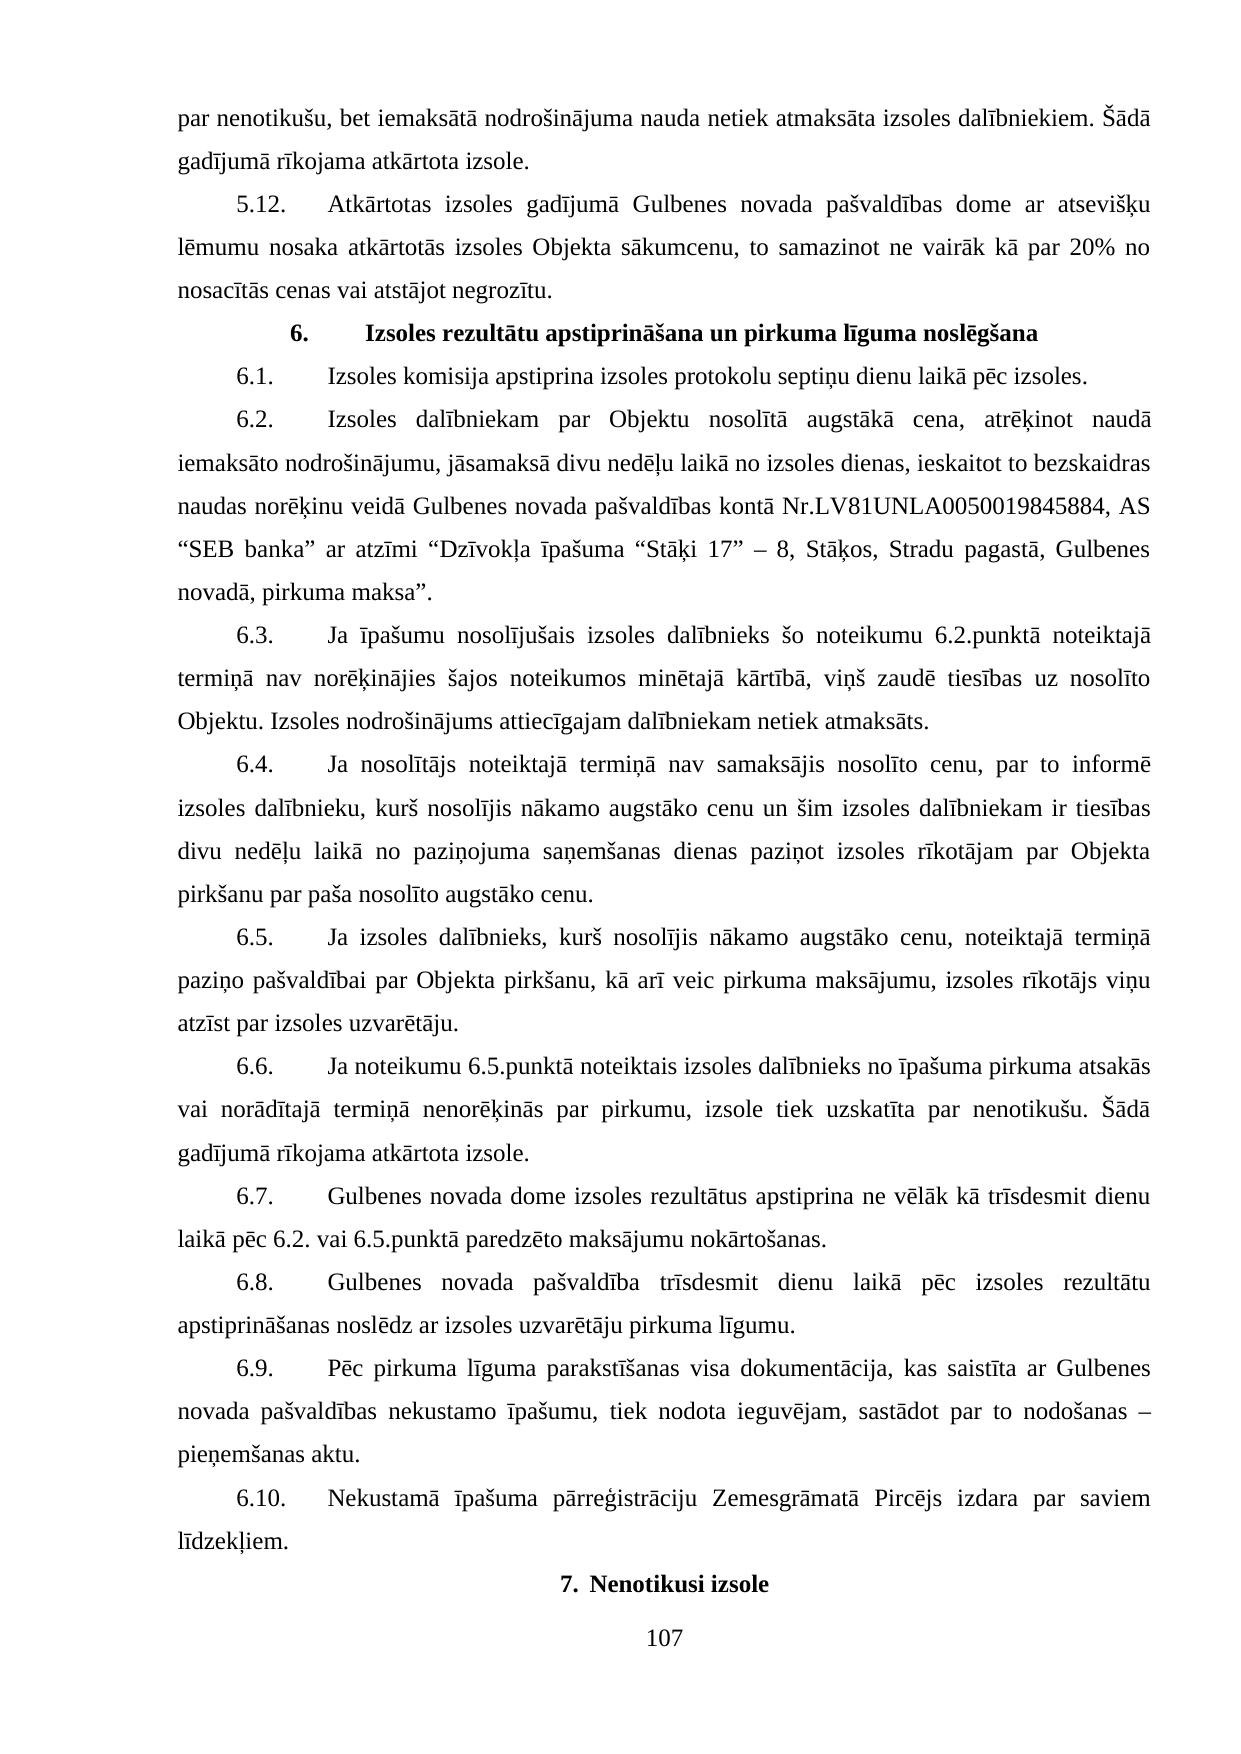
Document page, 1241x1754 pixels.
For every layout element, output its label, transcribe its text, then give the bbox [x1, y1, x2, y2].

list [177, 103, 1152, 174]
list Gulbenes novada dome izsoles rezultātus apstiprina ne vēlāk kā trīsdesmit dienu laikā pēc 6.2. vai 6.5.punktā paredzēto maksājumu nokārtošanas. [177, 1181, 1152, 1253]
list Nenotikusi izsole [177, 1569, 1152, 1598]
list Ja īpašumu nosolījušais izsoles dalībnieks šo noteikumu 6.2.punktā noteiktajā termiņā nav norēķinājies šajos noteikumos minētajā kārtībā, viņš zaudē tiesības uz nosolīto Objektu. Izsoles nodrošinājums attiecīgajam dalībniekam netiek atmaksāts. [177, 620, 1152, 735]
list Ja izsoles dalībnieks, kurš nosolījis nākamo augstāko cenu, noteiktajā termiņā paziņo pašvaldībai par Objekta pirkšanu, kā arī veic pirkuma maksājumu, izsoles rīkotājs viņu atzīst par izsoles uzvarētāju. [177, 922, 1152, 1037]
list Ja nosolītājs noteiktajā termiņā nav samaksājis nosolīto cenu, par to informē izsoles dalībnieku, kurš nosolījis nākamo augstāko cenu un šim izsoles dalībniekam ir tiesības divu nedēļu laikā no paziņojuma saņemšanas dienas paziņot izsoles rīkotājam par Objekta pirkšanu par paša nosolīto augstāko cenu. [177, 749, 1152, 908]
list Nekustamā īpašuma pārreģistrāciju Zemesgrāmatā Pircējs izdara par saviem līdzekļiem. [177, 1483, 1152, 1554]
list Pēc pirkuma parakstīšanas visa dokumentācija, kas saistīta ar Gulbenes novada pašvaldības nekustamo īpašumu, tiek nodota ieguvējam, sastādot par to nodošanas – pieņemšanas aktu. [177, 1353, 1152, 1468]
list Atkārtotas izsoles gadījumā Gulbenes novada pašvaldības dome ar atsevišķu lēmumu nosaka atkārtotās izsoles Objekta sākumcenu, to samazinot ne vairāk kā par 20% no nosacītās cenas vai atstājot negrozītu. [177, 189, 1152, 304]
list Ja noteikumu 6.5.punktā noteiktais izsoles dalībnieks no īpašuma pirkuma atsakās vai norādītajā termiņā nenorēķinās par pirkumu, izsole tiek uzskatīta par nenotikušu. Šādā gadījumā rīkojama atkārtota izsole. [177, 1051, 1152, 1166]
list Izsoles rezultātu apstiprināšana un pirkuma līguma noslēgšana [177, 318, 1152, 347]
list Izsoles dalībniekam par Objektu nosolītā augstākā cena, atrēķinot naudā iemaksāto nodrošinājumu, jāsamaksā divu nedēļu laikā no izsoles dienas, ieskaitot to bezskaidras naudas norēķinu veidā Gulbenes novada pašvaldības kontā Nr.LV81UNLA0050019845884, AS “SEB banka” ar atzīmi “Dzīvokļa īpašuma “Stāķi 17” – 8, Stāķos, Stradu pagastā, Gulbenes novadā, pirkuma maksa”. [177, 404, 1152, 606]
list Gulbenes novada pašvaldība trīsdesmit dienu laikā pēc izsoles rezultātu apstiprināšanas noslēdz ar izsoles uzvarētāju pirkuma līgumu. [177, 1267, 1152, 1339]
list Izsoles komisija apstiprina izsoles protokolu septiņu dienu laikā pēc izsoles. [177, 361, 1152, 390]
